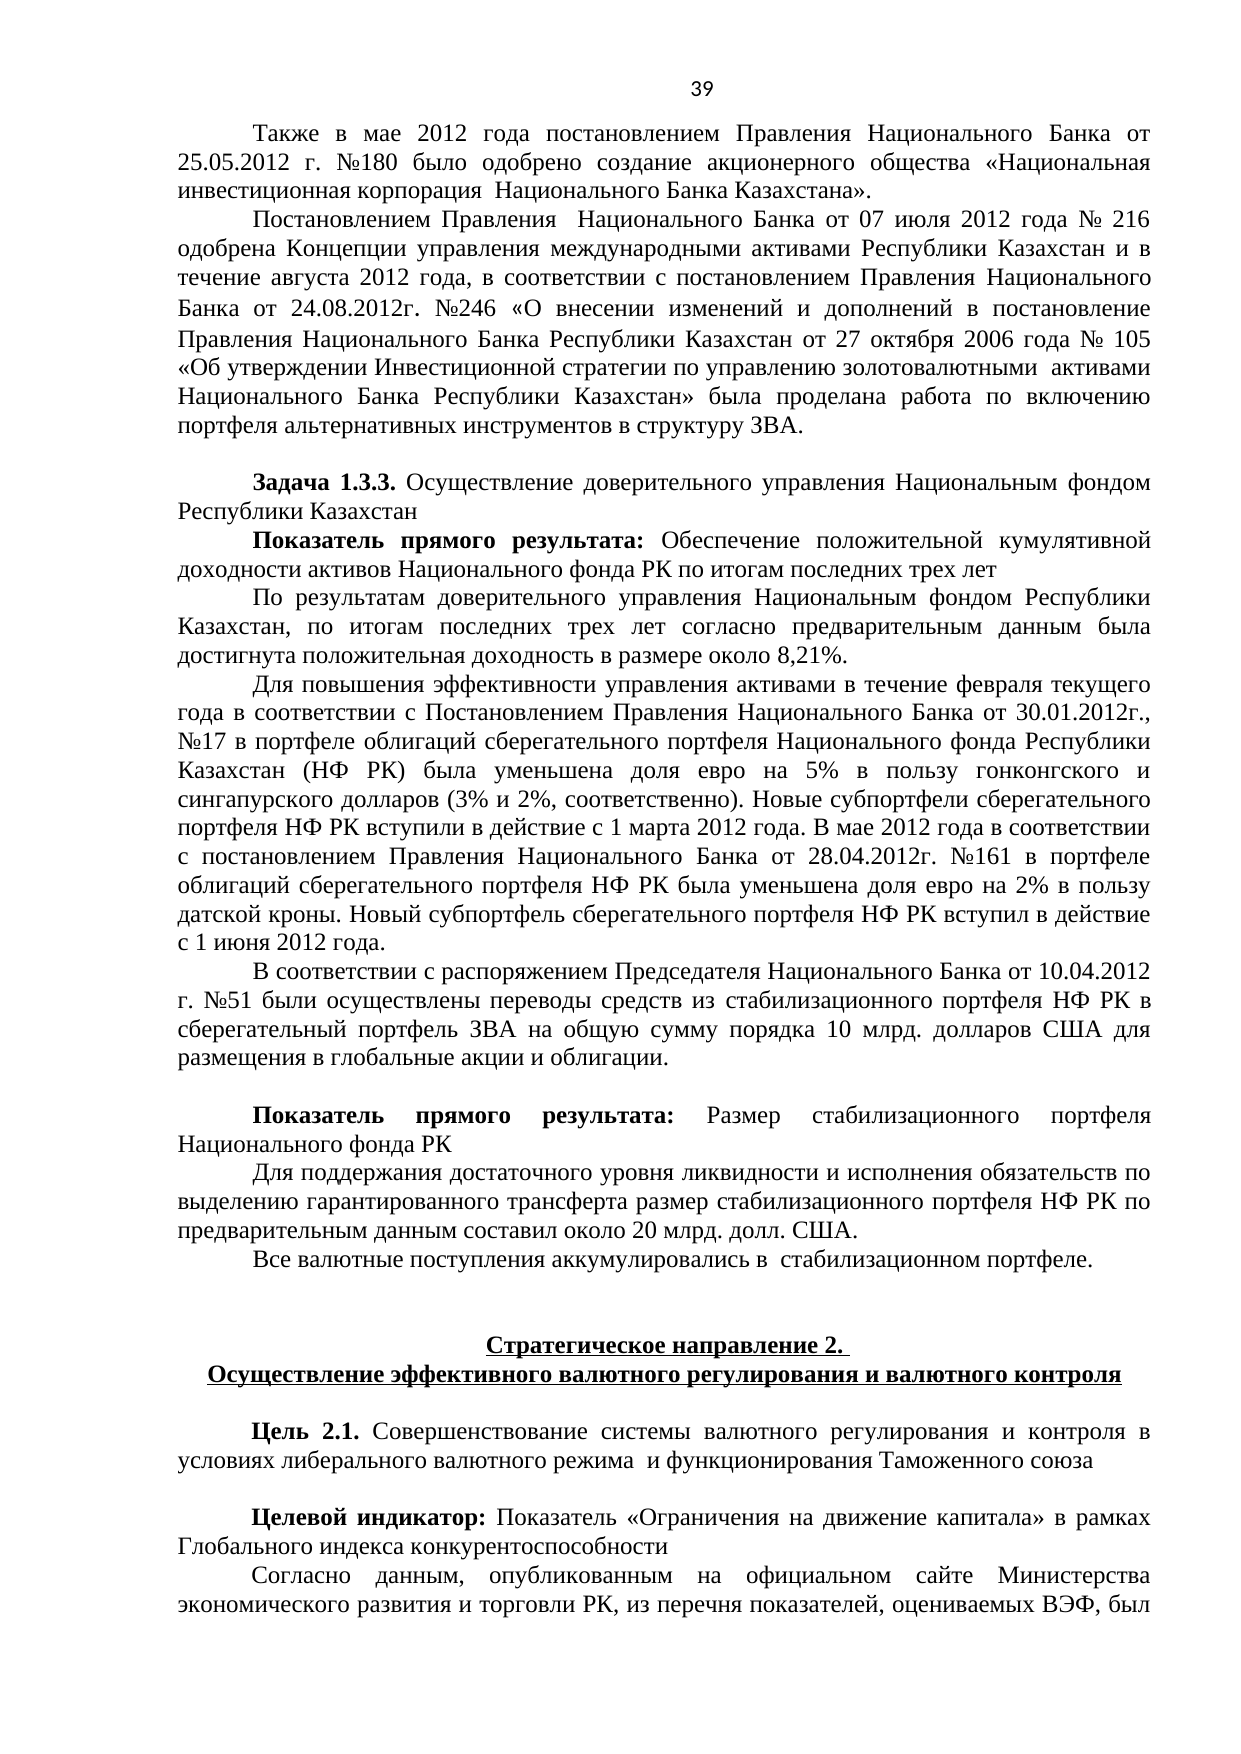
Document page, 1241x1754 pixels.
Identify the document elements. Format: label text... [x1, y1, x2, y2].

text Все валютные поступления аккумулировались в стабилизационном портфеле. [177, 1244, 1152, 1272]
text Для повышения эффективности управления активами в течение февраля текущего года в соответствии с Постановлением Правления Национального Банка от 30.01.2012г., №17 в портфеле облигаций сберегательного портфеля Национального фонда Республики Казахстан (НФ РК) была уменьшена доля евро на 5% в пользу гонконгского и сингапурского долларов (3% и 2%, соответственно). Новые субпортфели сберегательного портфеля НФ РК вступили в действие с 1 марта 2012 года. В мае 2012 года в соответствии с постановлением Правления Национального Банка от 28.04.2012г. №161 в портфеле облигаций сберегательного портфеля НФ РК была уменьшена доля евро на 2% в пользу датской кроны. Новый субпортфель сберегательного портфеля НФ РК вступил в действие с 1 июня 2012 года. [177, 669, 1152, 956]
text Целевой индикатор: Показатель «Ограничения на движение капитала» в рамках Глобального индекса конкурентоспособности [177, 1502, 1152, 1560]
text Показатель прямого результата: Размер стабилизационного портфеля Национального фонда РК [177, 1100, 1152, 1157]
text Задача 1.3.3. Осуществление доверительного управления Национальным фондом Республики Казахстан [177, 467, 1152, 525]
text Показатель прямого результата: Обеспечение положительной кумулятивной доходности активов Национального фонда РК по итогам последних трех лет [177, 525, 1152, 582]
text Стратегическое направление 2. [177, 1330, 1152, 1359]
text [177, 1560, 1152, 1617]
text В соответствии с распоряжением Председателя Национального Банка от 10.04.2012 г. №51 были осуществлены переводы средств из стабилизационного портфеля НФ РК в сберегательный портфель ЗВА на общую сумму порядка 10 млрд. долларов США для размещения в глобальные акции и облигации. [177, 956, 1152, 1071]
text Постановлением Правления Национального Банка от 07 июля 2012 года № 216 одобрена Концепции управления международными активами Республики Казахстан и в течение августа 2012 года, в соответствии с постановлением Правления Национального Банка от 24.08.2012г. №246 «О внесении изменений и дополнений в постановление Правления Национального Банка Республики Казахстан от 27 октября 2006 года № 105 «Об утверждении Инвестиционной стратегии по управлению золотовалютными активами Национального Банка Республики Казахстан» была проделана работа по включению портфеля альтернативных инструментов в структуру ЗВА. [177, 204, 1152, 439]
text Для поддержания достаточного уровня ликвидности и исполнения обязательств по выделению гарантированного трансферта размер стабилизационного портфеля НФ РК по предварительным данным составил около 20 млрд. долл. США. [177, 1157, 1152, 1244]
text По результатам доверительного управления Национальным фондом Республики Казахстан, по итогам последних трех лет согласно предварительным данным была достигнута положительная доходность в размере около 8,21%. [177, 582, 1152, 669]
text Цель 2.1. Совершенствование системы валютного регулирования и контроля в условиях либерального валютного режима и функционирования Таможенного союза [177, 1416, 1152, 1474]
text Также в мае 2012 года постановлением Правления Национального Банка от 25.05.2012 г. №180 было одобрено создание акционерного общества «Национальная инвестиционная корпорация Национального Банка Казахстана». [177, 118, 1152, 204]
text Осуществление эффективного валютного регулирования и валютного контроля [177, 1359, 1152, 1387]
